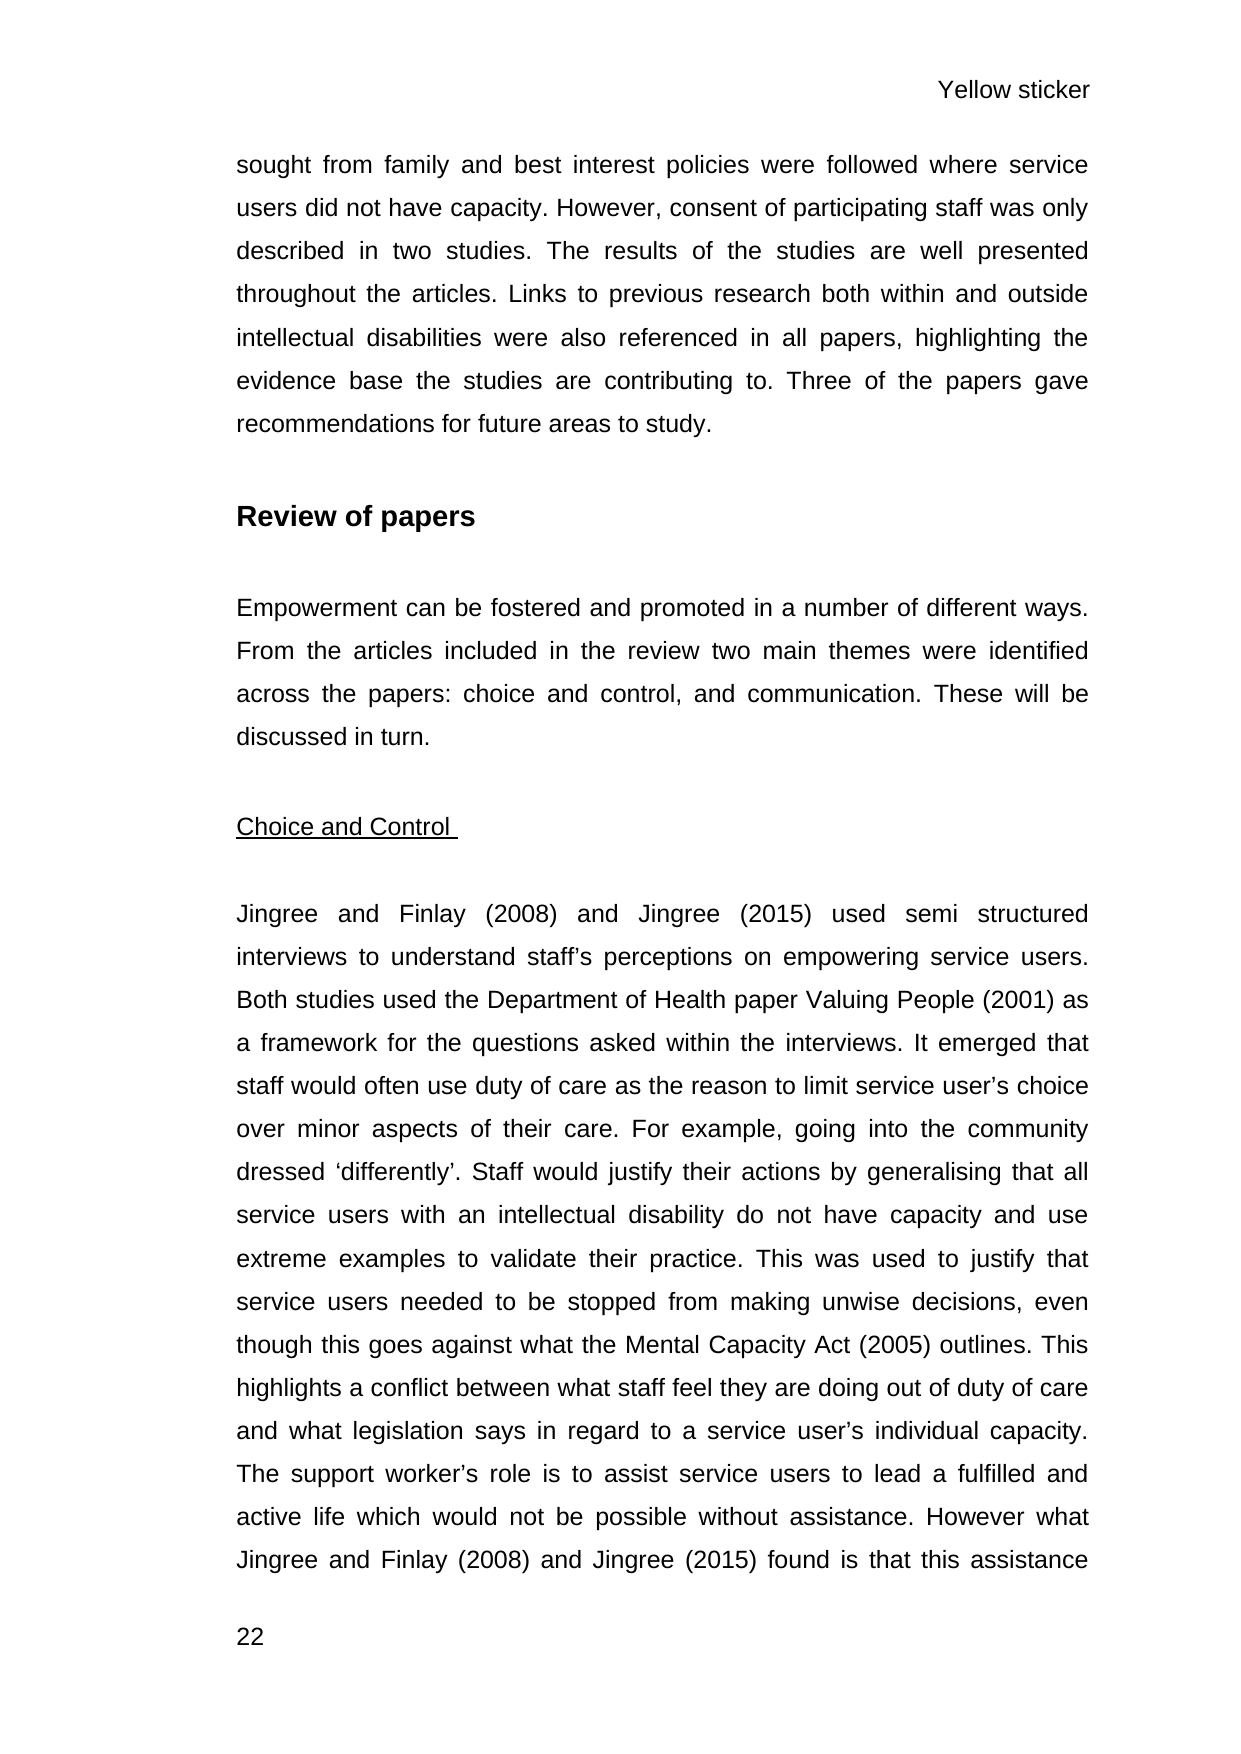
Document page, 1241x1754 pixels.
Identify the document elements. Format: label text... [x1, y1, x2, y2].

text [236, 150, 1090, 437]
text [236, 899, 1090, 1574]
text Empowerment can be fostered and promoted in a number of different ways. From the articles included in the review two main themes were identified across the papers: choice and control, and communication. These will be discussed in turn. [236, 593, 1090, 751]
subtitle Review of papers [236, 499, 1090, 533]
subtitle Choice and Control [236, 812, 1090, 841]
